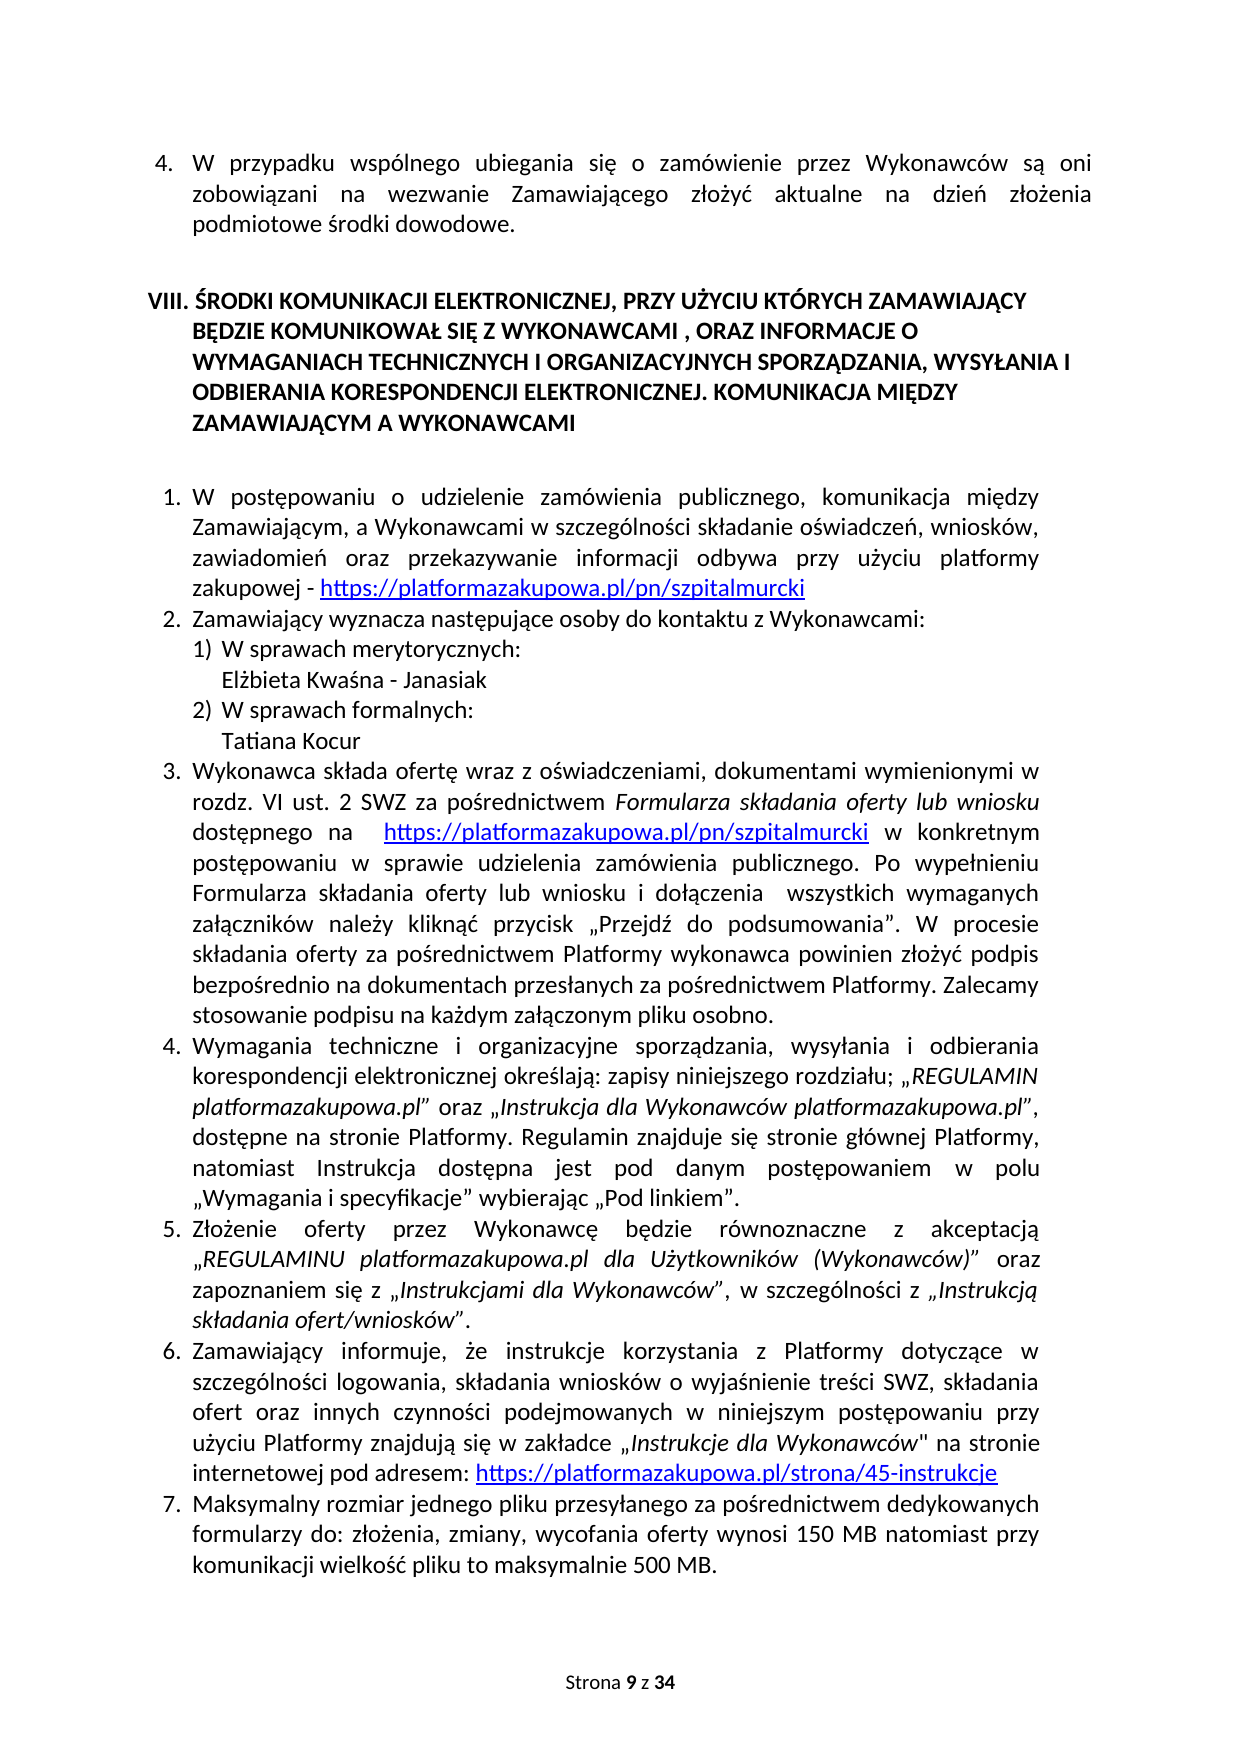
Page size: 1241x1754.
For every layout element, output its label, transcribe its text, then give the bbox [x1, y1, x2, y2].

list W sprawach formalnych: [192, 694, 1093, 725]
list W postępowaniu o udzielenie zamówienia publicznego, komunikacja między Zamawiającym, a Wykonawcami w szczególności składanie oświadczeń, wniosków, zawiadomień oraz przekazywanie informacji odbywa przy użyciu platformy zakupowej - https://platformazakupowa.pl/pn/szpitalmurcki [162, 481, 1040, 603]
list W sprawach merytorycznych: [192, 633, 1093, 664]
list Wykonawca składa ofertę wraz z oświadczeniami, dokumentami wymienionymi w rozdz. VI ust. 2 SWZ za pośrednictwem Formularza składania oferty lub wniosku dostępnego na https://platformazakupowa.pl/pn/szpitalmurcki w konkretnym postępowaniu w sprawie udzielenia zamówienia publicznego. Po wypełnieniu Formularza składania oferty lub wniosku i dołączenia wszystkich wymaganych załączników należy kliknąć przycisk „Przejdź do podsumowania”. W procesie składania oferty za pośrednictwem Platformy wykonawca powinien złożyć podpis bezpośrednio na dokumentach przesłanych za pośrednictwem Platformy. Zalecamy stosowanie podpisu na każdym załączonym pliku osobno. [162, 755, 1040, 1030]
list Maksymalny rozmiar jednego pliku przesyłanego za pośrednictwem dedykowanych formularzy do: złożenia, zmiany, wycofania oferty wynosi 150 MB natomiast przy komunikacji wielkość pliku to maksymalnie 500 MB. [162, 1488, 1040, 1579]
list W przypadku wspólnego ubiegania się o zamówienie przez Wykonawców są oni zobowiązani na wezwanie Zamawiającego złożyć aktualne na dzień złożenia podmiotowe środki dowodowe. [154, 148, 1093, 239]
list Wymagania techniczne i organizacyjne sporządzania, wysyłania i odbierania korespondencji elektronicznej określają: zapisy niniejszego rozdziału; „REGULAMIN platformazakupowa.pl” oraz „Instrukcja dla Wykonawców platformazakupowa.pl”, dostępne na stronie Platformy. Regulamin znajduje się stronie głównej Platformy, natomiast Instrukcja dostępna jest pod danym postępowaniem w polu „Wymagania i specyfikacje” wybierając „Pod linkiem”. [162, 1030, 1040, 1213]
list Złożenie oferty przez Wykonawcę będzie równoznaczne z akceptacją „REGULAMINU platformazakupowa.pl dla Użytkowników (Wykonawców)” oraz zapoznaniem się z „Instrukcjami dla Wykonawców”, w szczególności z „Instrukcją składania ofert/wniosków”. [162, 1213, 1040, 1335]
subtitle VIII. ŚRODKI KOMUNIKACJI ELEKTRONICZNEJ, PRZY UŻYCIU KTÓRYCH ZAMAWIAJĄCY BĘDZIE KOMUNIKOWAŁ SIĘ Z WYKONAWCAMI , ORAZ INFORMACJE O WYMAGANIACH TECHNICZNYCH I ORGANIZACYJNYCH SPORZĄDZANIA, WYSYŁANIA I ODBIERANIA KORESPONDENCJI ELEKTRONICZNEJ. KOMUNIKACJA MIĘDZY ZAMAWIAJĄCYM A WYKONAWCAMI [148, 285, 1093, 438]
list Zamawiający informuje, że instrukcje korzystania z Platformy dotyczące w szczególności logowania, składania wniosków o wyjaśnienie treści SWZ, składania ofert oraz innych czynności podejmowanych w niniejszym postępowaniu przy użyciu Platformy znajdują się w zakładce „Instrukcje dla Wykonawców" na stronie internetowej pod adresem: https://platformazakupowa.pl/strona/45-instrukcje [162, 1335, 1040, 1488]
list Zamawiający wyznacza następujące osoby do kontaktu z Wykonawcami: [162, 603, 1040, 633]
text Tatiana Kocur [221, 725, 1093, 755]
list Elżbieta Kwaśna - Janasiak [221, 664, 1093, 694]
